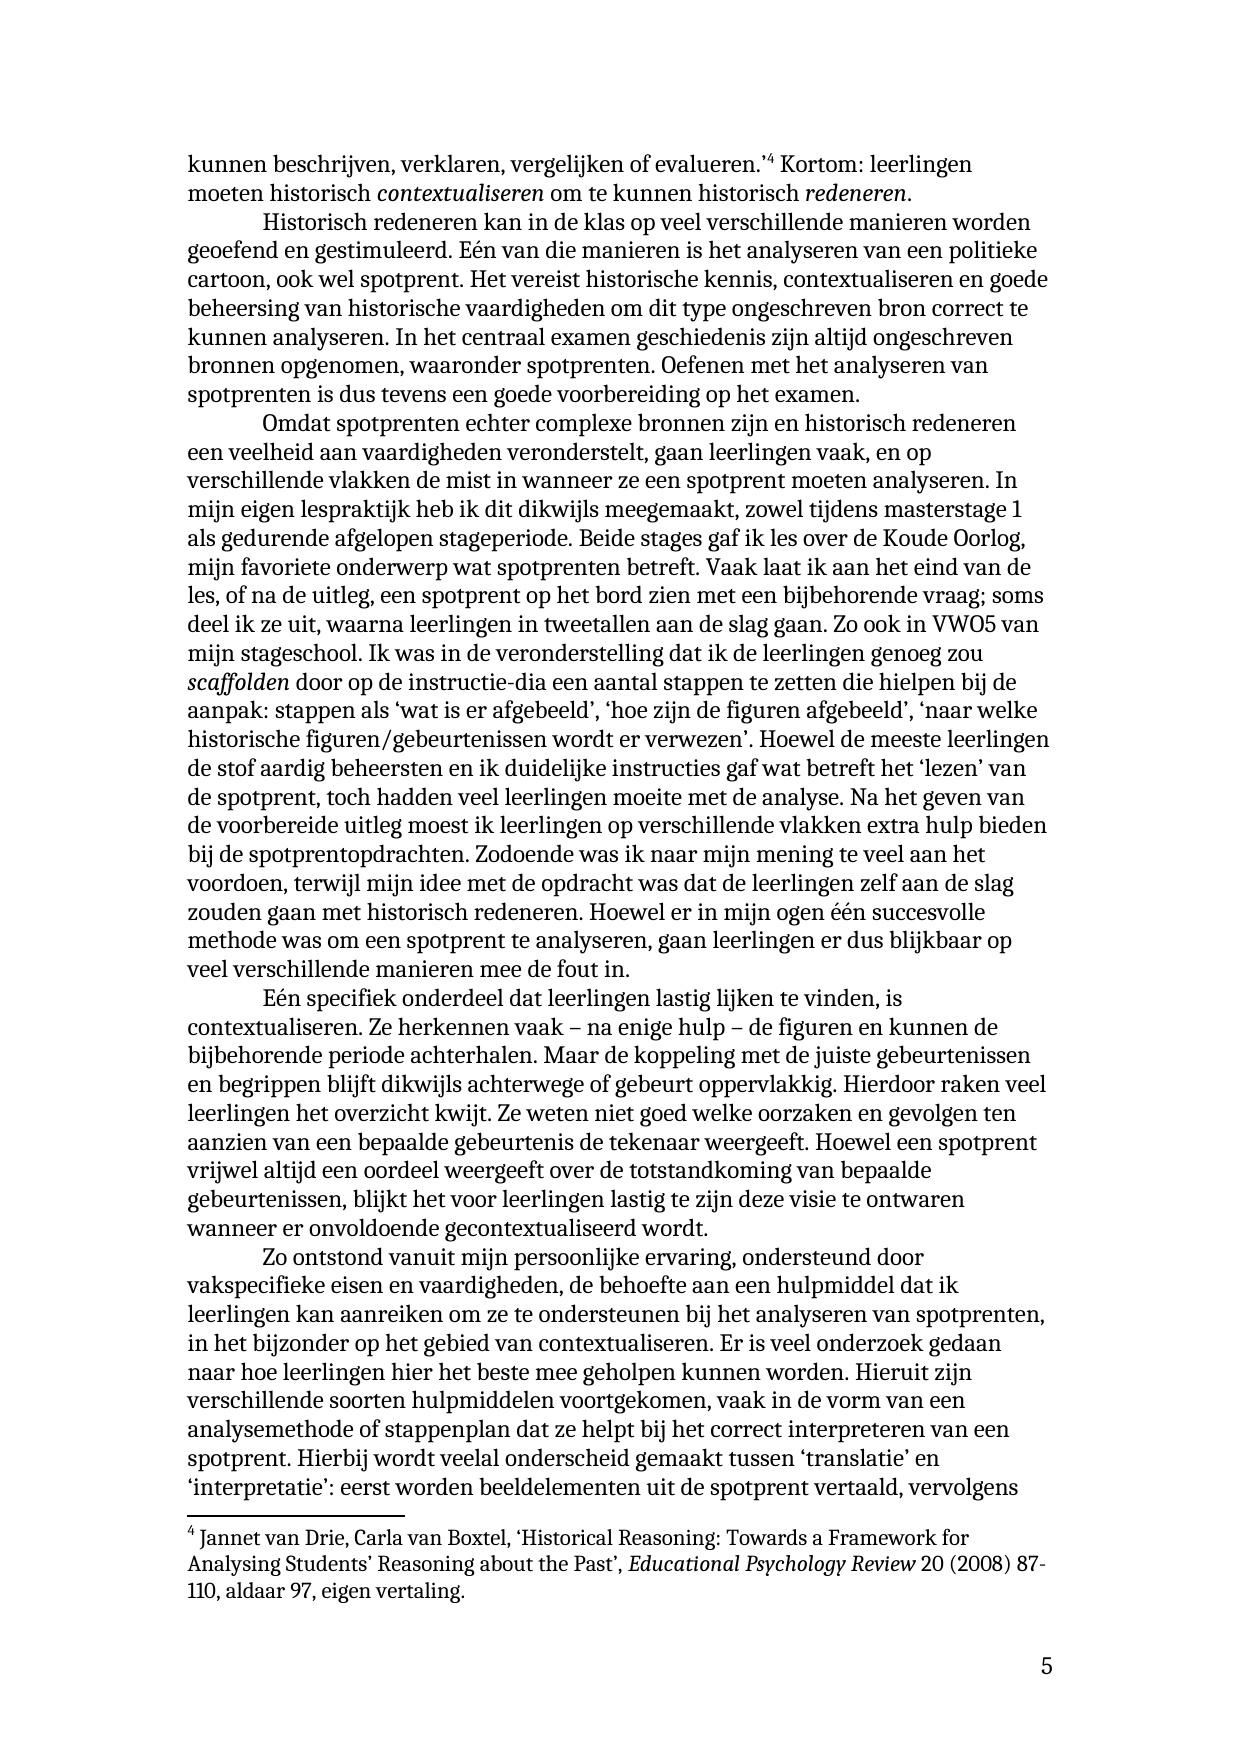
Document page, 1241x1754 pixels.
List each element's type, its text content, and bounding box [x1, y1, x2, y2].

text Omdat spotprenten echter complexe bronnen zijn en historisch redeneren een veelheid aan vaardigheden veronderstelt, gaan leerlingen vaak, en op verschillende vlakken de mist in wanneer ze een spotprent moeten analyseren. In mijn eigen lespraktijk heb ik dit dikwijls meegemaakt, zowel tijdens masterstage 1 als gedurende afgelopen stageperiode. Beide stages gaf ik les over de Koude Oorlog, mijn favoriete onderwerp wat spotprenten betreft. Vaak laat ik aan het eind van de les, of na de uitleg, een spotprent op het bord zien met een bijbehorende vraag; soms deel ik ze uit, waarna leerlingen in tweetallen aan de slag gaan. Zo ook in VWO5 van mijn stageschool. Ik was in de veronderstelling dat ik de leerlingen genoeg zou scaffolden door op de instructie-dia een aantal stappen te zetten die hielpen bij de aanpak: stappen als ‘wat is er afgebeeld’, ‘hoe zijn de figuren afgebeeld’, ‘naar welke historische figuren/gebeurtenissen wordt er verwezen’. Hoewel de meeste leerlingen de stof aardig beheersten en ik duidelijke instructies gaf wat betreft het ‘lezen’ van de spotprent, toch hadden veel leerlingen moeite met de analyse. Na het geven van de voorbereide uitleg moest ik leerlingen op verschillende vlakken extra hulp bieden bij de spotprentopdrachten. Zodoende was ik naar mijn mening te veel aan het voordoen, terwijl mijn idee met de opdracht was dat de leerlingen zelf aan de slag zouden gaan met historisch redeneren. Hoewel er in mijn ogen één succesvolle methode was om een spotprent te analyseren, gaan leerlingen er dus blijkbaar op veel verschillende manieren mee de fout in. [187, 409, 1053, 984]
text Historisch redeneren kan in de klas op veel verschillende manieren worden geoefend en gestimuleerd. Eén van die manieren is het analyseren van een politieke cartoon, ook wel spotprent. Het vereist historische kennis, contextualiseren en goede beheersing van historische vaardigheden om dit type ongeschreven bron correct te kunnen analyseren. In het centraal examen geschiedenis zijn altijd ongeschreven bronnen opgenomen, waaronder spotprenten. Oefenen met het analyseren van spotprenten is dus tevens een goede voorbereiding op het examen. [187, 207, 1053, 409]
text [187, 1242, 1053, 1501]
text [187, 150, 1053, 207]
text Eén specifiek onderdeel dat leerlingen lastig lijken te vinden, is contextualiseren. Ze herkennen vaak – na enige hulp – de figuren en kunnen de bijbehorende periode achterhalen. Maar de koppeling met de juiste gebeurtenissen en begrippen blijft dikwijls achterwege of gebeurt oppervlakkig. Hierdoor raken veel leerlingen het overzicht kwijt. Ze weten niet goed welke oorzaken en gevolgen ten aanzien van een bepaalde gebeurtenis de tekenaar weergeeft. Hoewel een spotprent vrijwel altijd een oordeel weergeeft over de totstandkoming van bepaalde gebeurtenissen, blijkt het voor leerlingen lastig te zijn deze visie te ontwaren wanneer er onvoldoende gecontextualiseerd wordt. [187, 984, 1053, 1242]
